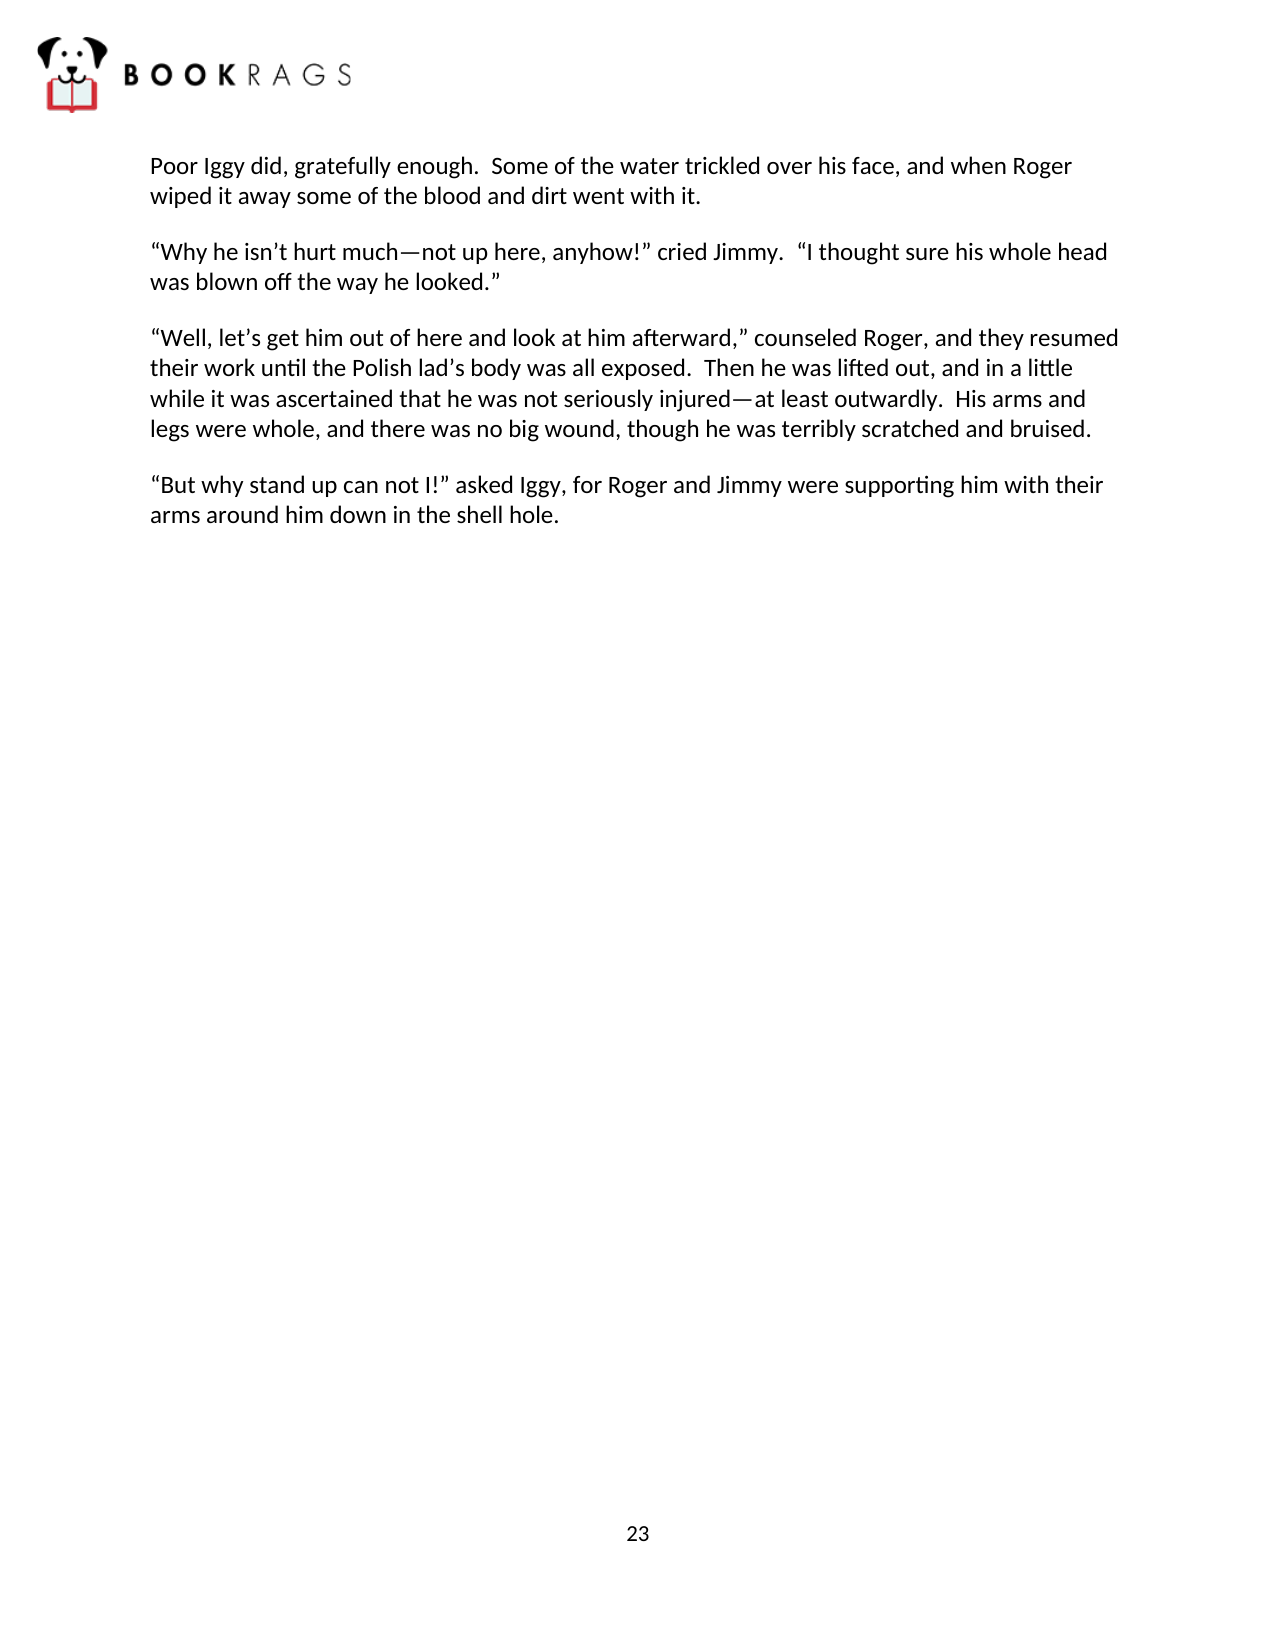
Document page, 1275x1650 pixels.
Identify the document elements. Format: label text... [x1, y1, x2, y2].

text Poor Iggy did, gratefully enough. Some of the water trickled over his face, and when Roger wiped it away some of the blood and dirt went with it. [150, 150, 1125, 211]
picture [37, 37, 351, 113]
text “Well, let’s get him out of here and look at him afterward,” counseled Roger, and they resumed their work until the Polish lad’s body was all exposed. Then he was lifted out, and in a little while it was ascertained that he was not seriously injured—­at least outwardly. His arms and legs were whole, and there was no big wound, though he was terribly scratched and bruised. [150, 322, 1125, 444]
text “But why stand up can not I!” asked Iggy, for Roger and Jimmy were supporting him with their arms around him down in the shell hole. [150, 469, 1125, 530]
text “Why he isn’t hurt much—­not up here, anyhow!” cried Jimmy. “I thought sure his whole head was blown off the way he looked.” [150, 236, 1125, 297]
